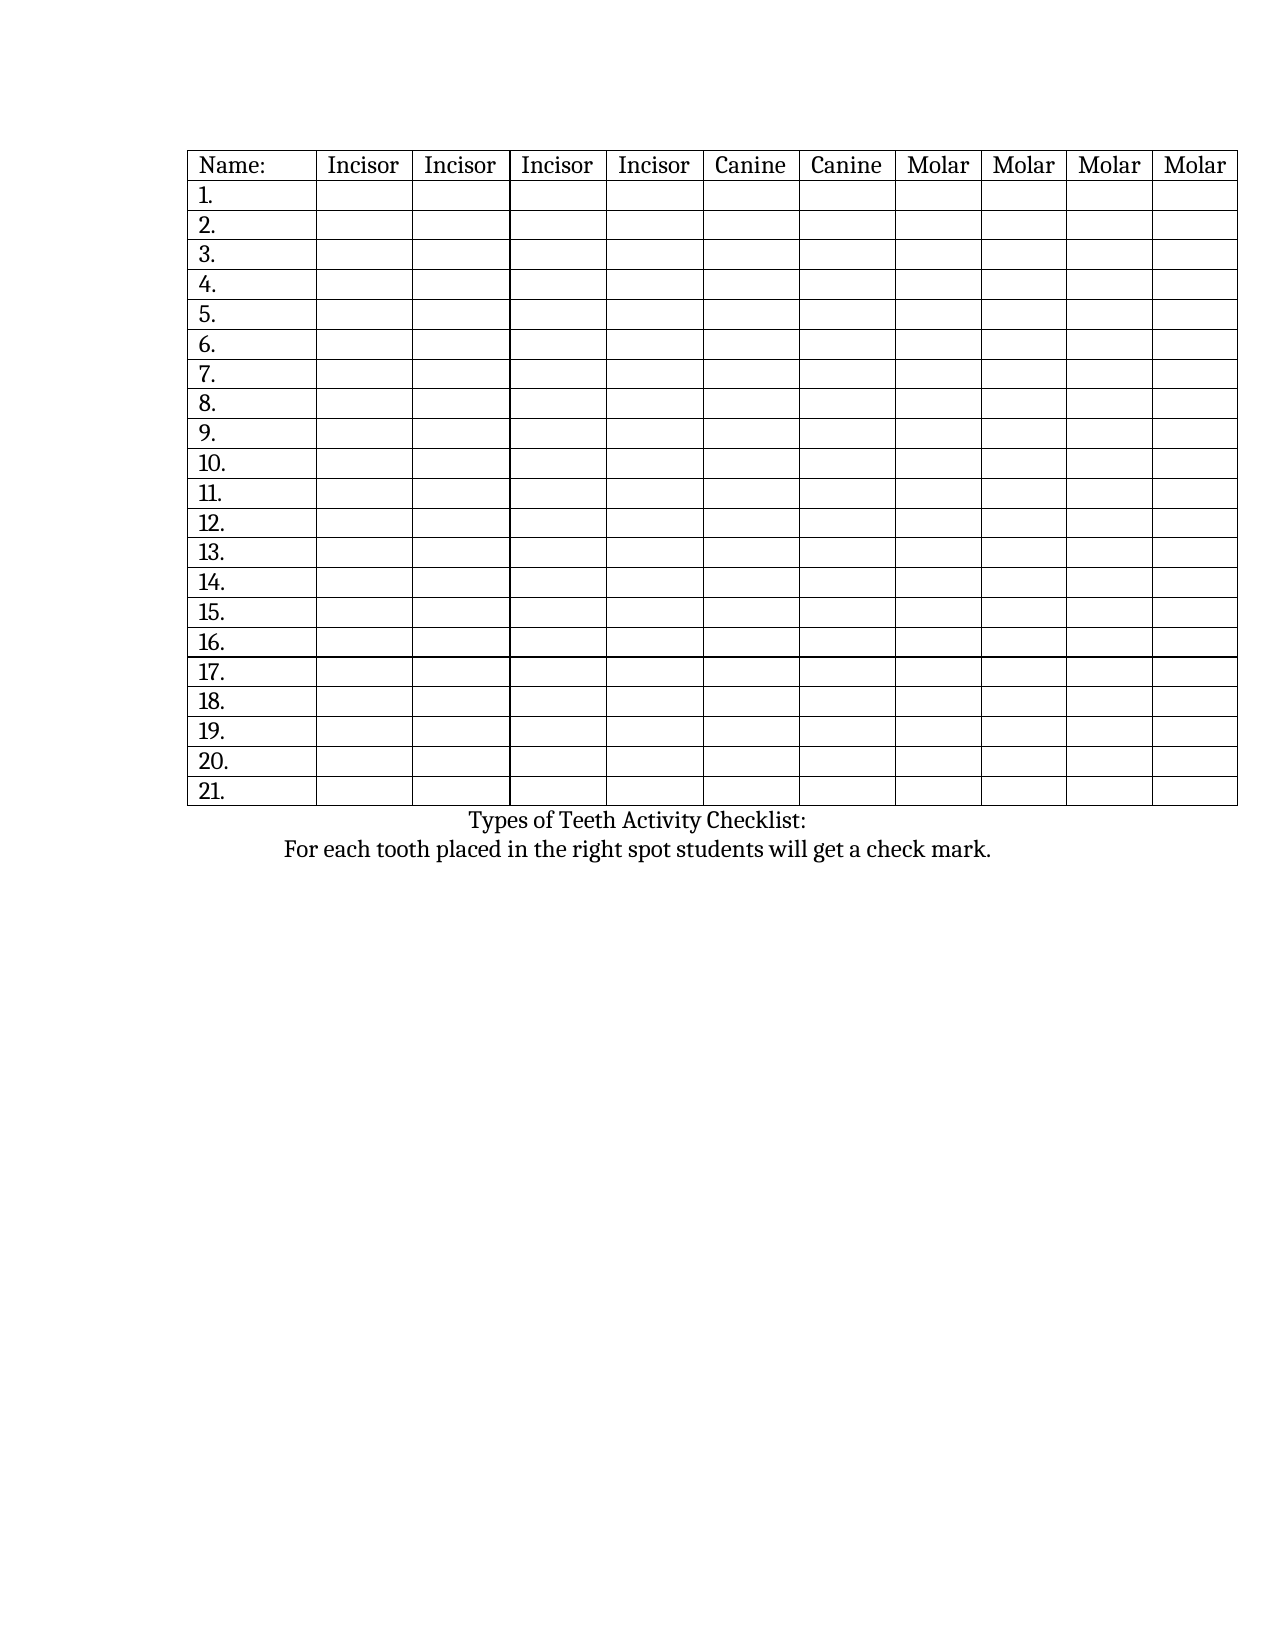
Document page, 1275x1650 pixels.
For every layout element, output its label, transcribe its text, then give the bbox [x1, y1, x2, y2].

table_cell 1. [188, 181, 316, 209]
table_cell [800, 389, 895, 418]
table_cell [1153, 270, 1237, 299]
table_cell [1153, 360, 1237, 388]
table_cell [704, 389, 799, 418]
table_cell [511, 509, 606, 537]
table_header Molar [1153, 151, 1237, 180]
table_cell [704, 181, 799, 209]
table_cell [413, 419, 509, 448]
table_cell [607, 658, 703, 686]
table_cell 6. [188, 330, 316, 358]
table_cell [704, 717, 799, 746]
table_header Name: [188, 151, 316, 180]
table_cell [1153, 300, 1237, 329]
table_cell [413, 717, 509, 746]
table_cell [511, 568, 606, 597]
table_cell [607, 509, 703, 537]
table_cell [511, 717, 606, 746]
table_cell [511, 389, 606, 418]
table_cell 15. [188, 598, 316, 627]
table_cell 13. [188, 538, 316, 567]
table_cell [317, 419, 412, 448]
table_cell [1153, 568, 1237, 597]
table_cell [982, 717, 1066, 746]
table_header Incisor [511, 151, 606, 180]
table_cell [982, 479, 1066, 507]
table_cell [982, 300, 1066, 329]
table_cell [982, 658, 1066, 686]
table_cell [704, 419, 799, 448]
table_cell [607, 628, 703, 656]
table_cell [704, 479, 799, 507]
table_cell [1153, 211, 1237, 239]
table_cell [800, 240, 895, 269]
table_cell [896, 747, 981, 776]
table_cell 14. [188, 568, 316, 597]
table_cell [317, 777, 412, 805]
table_cell [607, 479, 703, 507]
table_cell [896, 270, 981, 299]
table_cell [1067, 300, 1152, 329]
table_cell [982, 538, 1066, 567]
table_cell [1067, 360, 1152, 388]
table_cell [982, 568, 1066, 597]
table_cell [896, 717, 981, 746]
table_cell [511, 300, 606, 329]
table_cell [607, 777, 703, 805]
table_cell [317, 658, 412, 686]
table_cell [1067, 270, 1152, 299]
table_cell [896, 330, 981, 358]
table_cell [413, 479, 509, 507]
table_cell [800, 568, 895, 597]
table_cell [317, 449, 412, 478]
table_cell [511, 479, 606, 507]
table_cell [413, 389, 509, 418]
table_cell [1153, 628, 1237, 656]
table_cell [896, 449, 981, 478]
table_cell [607, 360, 703, 388]
table_cell [896, 300, 981, 329]
table_cell [1067, 389, 1152, 418]
table_cell [1153, 747, 1237, 776]
table_cell 9. [188, 419, 316, 448]
table_cell [704, 628, 799, 656]
table_cell 10. [188, 449, 316, 478]
table_cell [800, 181, 895, 209]
table_cell [800, 628, 895, 656]
table_header Molar [1067, 151, 1152, 180]
table_cell [413, 628, 509, 656]
table_cell [317, 240, 412, 269]
table_header Incisor [317, 151, 412, 180]
table_cell 20. [188, 747, 316, 776]
table_cell [1067, 628, 1152, 656]
table_cell [896, 509, 981, 537]
table_cell [800, 777, 895, 805]
table_header Incisor [413, 151, 509, 180]
table_cell [607, 687, 703, 716]
table_cell [511, 658, 606, 686]
table_cell [413, 330, 509, 358]
table_cell [511, 747, 606, 776]
table_cell [607, 389, 703, 418]
table_cell [607, 747, 703, 776]
table_cell [1067, 330, 1152, 358]
table_cell [317, 747, 412, 776]
table_cell [896, 687, 981, 716]
table_cell 21. [188, 777, 316, 805]
table_cell [413, 658, 509, 686]
table_cell [607, 270, 703, 299]
table_cell [607, 240, 703, 269]
table_cell [1153, 538, 1237, 567]
table_cell [704, 568, 799, 597]
table_cell [800, 419, 895, 448]
table_cell [896, 211, 981, 239]
table_cell [511, 687, 606, 716]
table_cell [511, 628, 606, 656]
table_cell [607, 419, 703, 448]
table_cell [607, 449, 703, 478]
table_cell [511, 777, 606, 805]
table_cell [317, 598, 412, 627]
table_cell [511, 538, 606, 567]
table_cell [1153, 389, 1237, 418]
table_cell [511, 270, 606, 299]
table_cell [800, 717, 895, 746]
text Types of Teeth Activity Checklist: [187, 806, 1087, 835]
table_cell [1067, 747, 1152, 776]
table_cell [704, 300, 799, 329]
table_cell [896, 419, 981, 448]
table_cell [607, 300, 703, 329]
table_cell [1153, 181, 1237, 209]
table_cell [896, 181, 981, 209]
table_cell [607, 717, 703, 746]
table_cell [800, 598, 895, 627]
table_cell [982, 628, 1066, 656]
table_cell [1153, 479, 1237, 507]
table_cell [1153, 658, 1237, 686]
table_cell [511, 181, 606, 209]
table_cell 2. [188, 211, 316, 239]
table_cell [413, 598, 509, 627]
table_cell [982, 509, 1066, 537]
table_cell 19. [188, 717, 316, 746]
table_cell [317, 300, 412, 329]
table_cell [511, 598, 606, 627]
table_cell [413, 747, 509, 776]
table_cell [1067, 568, 1152, 597]
table_cell [982, 211, 1066, 239]
table_cell [982, 330, 1066, 358]
table_cell [896, 389, 981, 418]
table_cell [1067, 538, 1152, 567]
table_cell [704, 777, 799, 805]
text For each tooth placed in the right spot students will get a check mark. [187, 835, 1087, 864]
table_cell [1067, 598, 1152, 627]
table_cell [1067, 211, 1152, 239]
table_cell [317, 509, 412, 537]
table_cell [982, 777, 1066, 805]
table_cell [1067, 240, 1152, 269]
table_cell [317, 330, 412, 358]
table_cell [982, 747, 1066, 776]
table_cell 4. [188, 270, 316, 299]
table_cell 17. [188, 658, 316, 686]
table_cell [896, 538, 981, 567]
table_cell [413, 270, 509, 299]
table_cell [1067, 181, 1152, 209]
table_cell [896, 598, 981, 627]
table_cell [1153, 240, 1237, 269]
table_cell [704, 687, 799, 716]
table_cell [800, 479, 895, 507]
table_cell [1067, 658, 1152, 686]
table_cell 11. [188, 479, 316, 507]
table_cell [413, 181, 509, 209]
table_cell [704, 360, 799, 388]
table_cell [800, 747, 895, 776]
table_cell [982, 687, 1066, 716]
table_cell [1153, 598, 1237, 627]
table_header Molar [896, 151, 981, 180]
table_cell [982, 419, 1066, 448]
table_cell [800, 687, 895, 716]
table_cell [800, 270, 895, 299]
table_cell [982, 360, 1066, 388]
table_cell [1067, 479, 1152, 507]
table_cell [1067, 687, 1152, 716]
table_cell [317, 389, 412, 418]
table_cell [607, 181, 703, 209]
table_cell [607, 330, 703, 358]
table_cell [704, 270, 799, 299]
table_cell [704, 240, 799, 269]
table_cell [317, 181, 412, 209]
table_cell [704, 509, 799, 537]
table_cell [896, 360, 981, 388]
table_cell [800, 360, 895, 388]
table_cell [511, 449, 606, 478]
table_header Molar [982, 151, 1066, 180]
table_cell [704, 747, 799, 776]
table_cell [413, 360, 509, 388]
table_cell [413, 777, 509, 805]
table_cell [1067, 449, 1152, 478]
table_cell [1153, 330, 1237, 358]
table_cell [413, 300, 509, 329]
table_cell [317, 687, 412, 716]
table_cell [511, 240, 606, 269]
table_cell [704, 658, 799, 686]
table_cell [1153, 717, 1237, 746]
table_cell [800, 330, 895, 358]
table_cell [704, 330, 799, 358]
table_cell [982, 598, 1066, 627]
table_header Canine [800, 151, 895, 180]
table_cell [317, 360, 412, 388]
table_cell [1067, 509, 1152, 537]
table_cell [317, 479, 412, 507]
table_cell [704, 449, 799, 478]
table_cell [511, 360, 606, 388]
table_cell 5. [188, 300, 316, 329]
table_cell [896, 240, 981, 269]
table_cell 16. [188, 628, 316, 656]
table_cell [896, 479, 981, 507]
table_cell [1153, 687, 1237, 716]
table_cell [982, 449, 1066, 478]
table_cell [704, 211, 799, 239]
table_cell [317, 211, 412, 239]
table_cell [800, 658, 895, 686]
table_cell [1067, 717, 1152, 746]
table_cell 18. [188, 687, 316, 716]
table_header Incisor [607, 151, 703, 180]
table_cell [1153, 449, 1237, 478]
table_cell [317, 628, 412, 656]
table_cell [413, 449, 509, 478]
table_cell [1067, 777, 1152, 805]
table_cell [704, 538, 799, 567]
table_cell [317, 538, 412, 567]
table_cell [982, 270, 1066, 299]
table_cell 3. [188, 240, 316, 269]
table_cell [704, 598, 799, 627]
table_cell [896, 777, 981, 805]
table_cell [317, 717, 412, 746]
table_cell [413, 509, 509, 537]
table_cell [413, 211, 509, 239]
table_cell [800, 211, 895, 239]
table_cell [896, 658, 981, 686]
table_cell [413, 240, 509, 269]
table_cell [1067, 419, 1152, 448]
table_cell [317, 270, 412, 299]
table_cell [511, 330, 606, 358]
table_cell [607, 598, 703, 627]
table_cell [413, 538, 509, 567]
table_cell [317, 568, 412, 597]
table_cell [607, 211, 703, 239]
table_cell [511, 419, 606, 448]
table_cell [1153, 777, 1237, 805]
table_cell [982, 181, 1066, 209]
table_cell 12. [188, 509, 316, 537]
table_cell [800, 509, 895, 537]
table_cell [982, 389, 1066, 418]
table_cell [413, 568, 509, 597]
table_cell [800, 449, 895, 478]
table_cell [896, 628, 981, 656]
table_header Canine [704, 151, 799, 180]
table_cell 8. [188, 389, 316, 418]
table_cell [511, 211, 606, 239]
table_cell [800, 538, 895, 567]
table_cell [1153, 419, 1237, 448]
table_cell [607, 568, 703, 597]
table_cell [896, 568, 981, 597]
table_cell [607, 538, 703, 567]
table_cell [800, 300, 895, 329]
table_cell 7. [188, 360, 316, 388]
table_cell [982, 240, 1066, 269]
table_cell [413, 687, 509, 716]
table_cell [1153, 509, 1237, 537]
